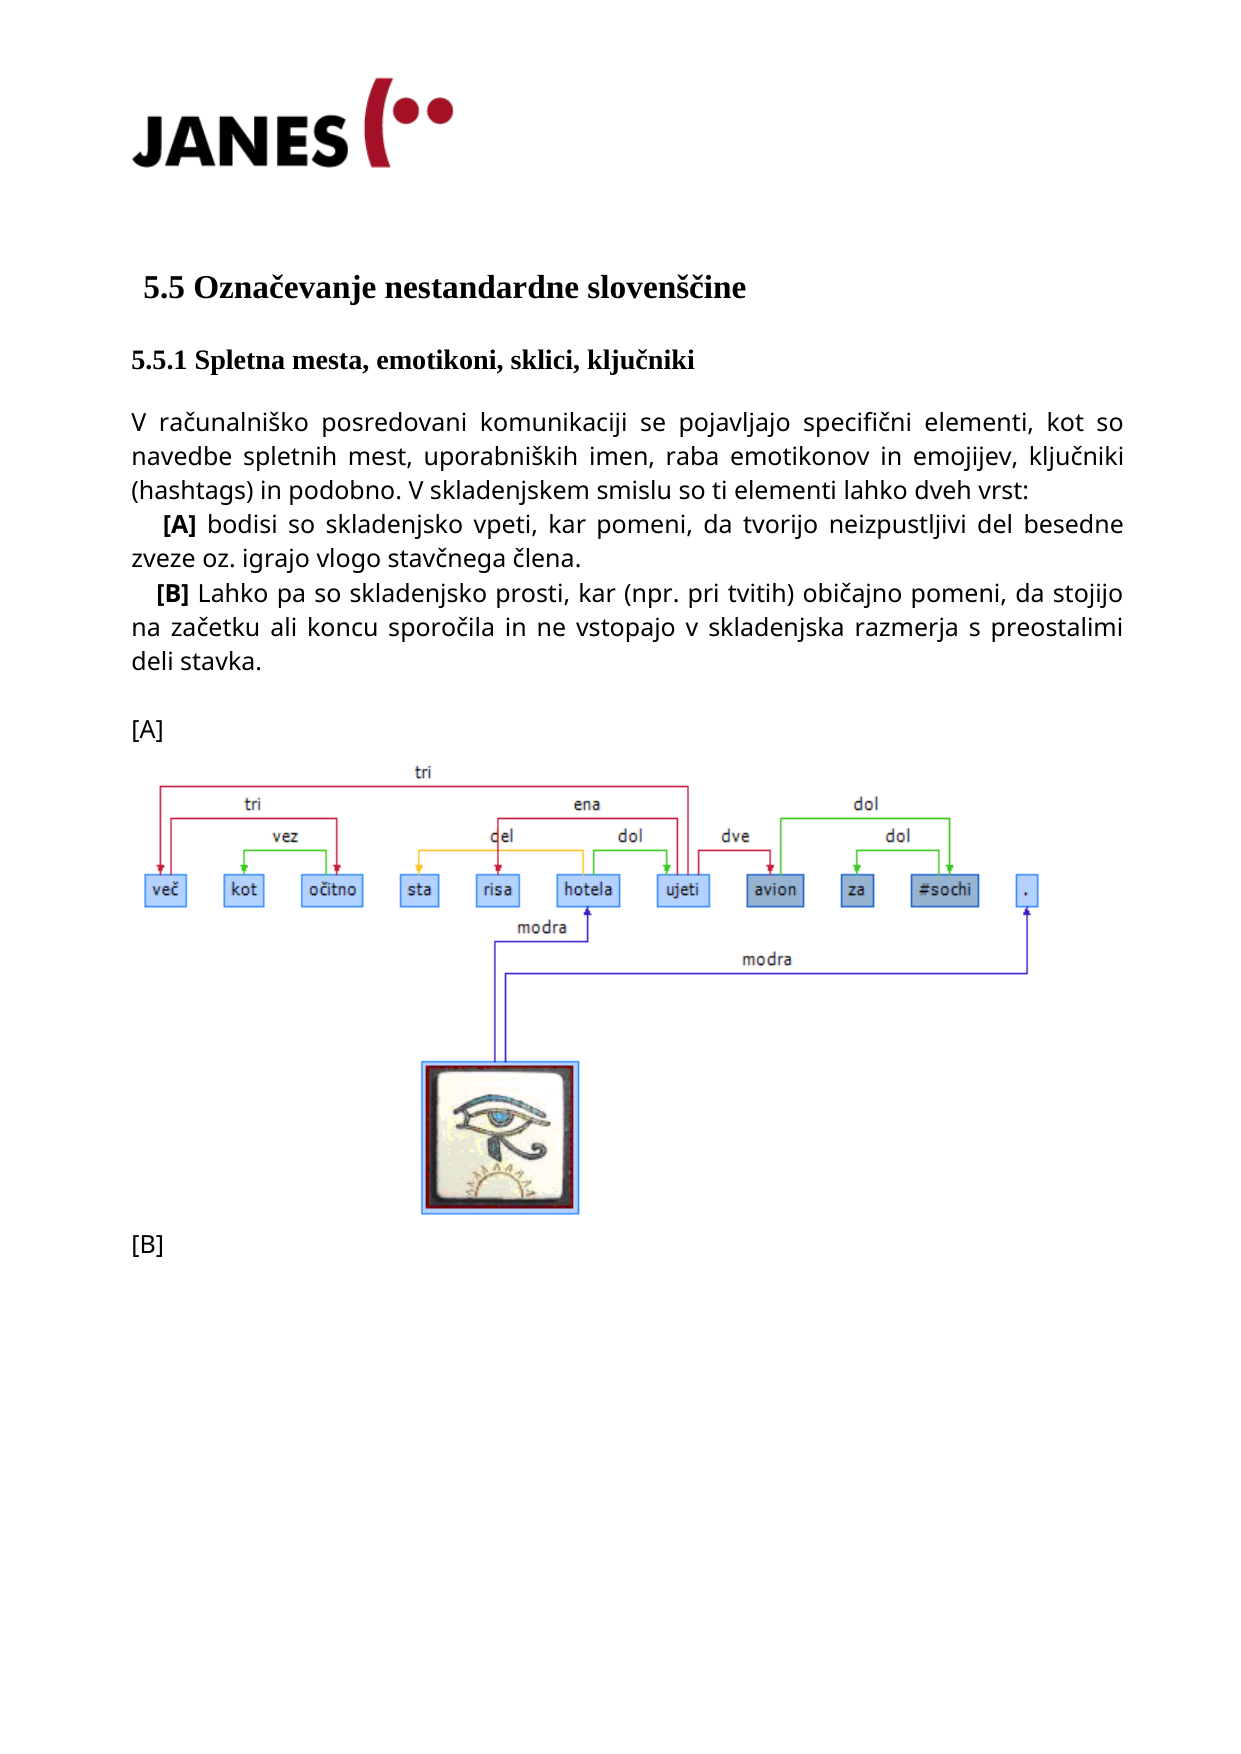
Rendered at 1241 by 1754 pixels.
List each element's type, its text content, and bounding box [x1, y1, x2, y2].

text [A] bodisi so skladenjsko vpeti, kar pomeni, da tvorijo neizpustljivi del besedne zveze oz. igrajo vlogo stavčnega člena. [131, 507, 1125, 575]
picture [131, 745, 1057, 1227]
text [B] [131, 1227, 1125, 1261]
text [B] Lahko pa so skladenjsko prosti, kar (npr. pri tvitih) običajno pomeni, da stojijo na začetku ali koncu sporočila in ne vstopajo v skladenjska razmerja s preostalimi deli stavka. [131, 575, 1125, 677]
subtitle 5.5.1 Spletna mesta, emotikoni, sklici, ključniki [131, 343, 1125, 376]
subtitle 5.5 Označevanje nestandardne slovenščine [143, 267, 1125, 306]
picture [131, 75, 454, 169]
text [A] [131, 711, 1125, 746]
text V računalniško posredovani komunikaciji se pojavljajo specifični elementi, kot so navedbe spletnih mest, uporabniških imen, raba emotikonov in emojijev, ključniki (hashtags) in podobno. V skladenjskem smislu so ti elementi lahko dveh vrst: [131, 405, 1125, 507]
